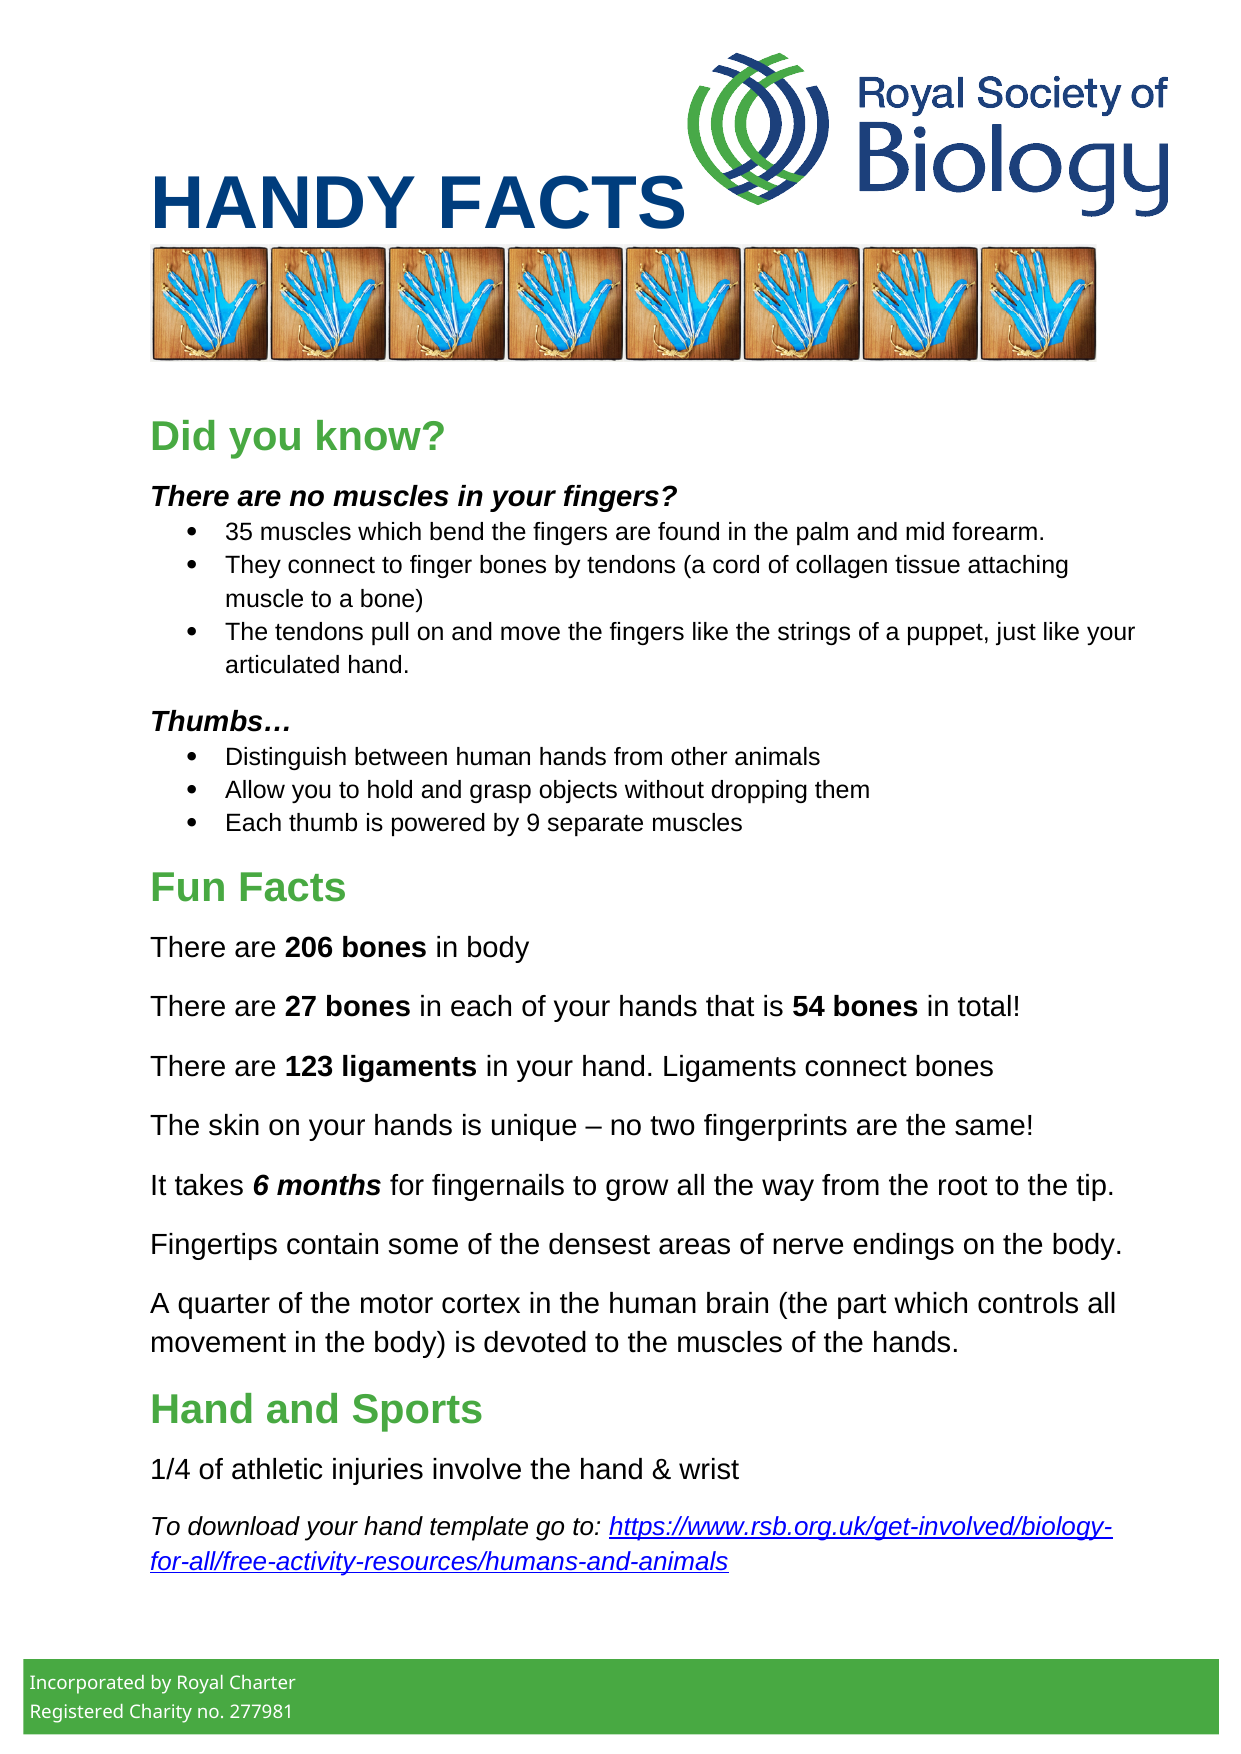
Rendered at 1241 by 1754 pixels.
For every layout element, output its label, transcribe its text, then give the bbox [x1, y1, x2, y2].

text There are no muscles in your fingers? [150, 479, 1152, 512]
list They connect to finger bones by tendons (a cord of collagen tissue attaching muscle to a bone) [187, 551, 1152, 612]
text There are 123 ligaments in your hand. Ligaments connect bones [150, 1049, 1152, 1082]
text There are 206 bones in body [150, 930, 1152, 963]
text Thumbs… [150, 704, 1152, 737]
text Hand and Sports [150, 1384, 1152, 1432]
text A quarter of the motor cortex in the human brain (the part which controls all movement in the body) is devoted to the muscles of the hands. [150, 1286, 1152, 1358]
text It takes 6 months for fingernails to grow all the way from the root to the tip. [150, 1167, 1152, 1201]
list Allow you to hold and grasp objects without dropping them [187, 775, 1152, 804]
text The skin on your hands is unique – no two fingerprints are the same! [150, 1108, 1152, 1142]
picture [150, 3, 1229, 362]
text Did you know? [150, 411, 1152, 459]
text Fun Facts [150, 862, 1152, 910]
list Each thumb is powered by 9 separate muscles [187, 808, 1152, 837]
list The tendons pull on and move the fingers like the strings of a puppet, just like your articulated hand. [187, 617, 1152, 678]
list Distinguish between human hands from other animals [187, 742, 1152, 771]
text Fingertips contain some of the densest areas of nerve endings on the body. [150, 1227, 1152, 1260]
text 1/4 of athletic injuries involve the hand & wrist [150, 1452, 1152, 1485]
list 35 muscles which bend the fingers are found in the palm and mid forearm. [187, 517, 1152, 546]
text To download your hand template go to: https://www.rsb.org.uk/get-involved/biology-for-all/free-activity-resources/humans-and-animals [150, 1511, 1152, 1575]
text There are 27 bones in each of your hands that is 54 bones in total! [150, 989, 1152, 1023]
